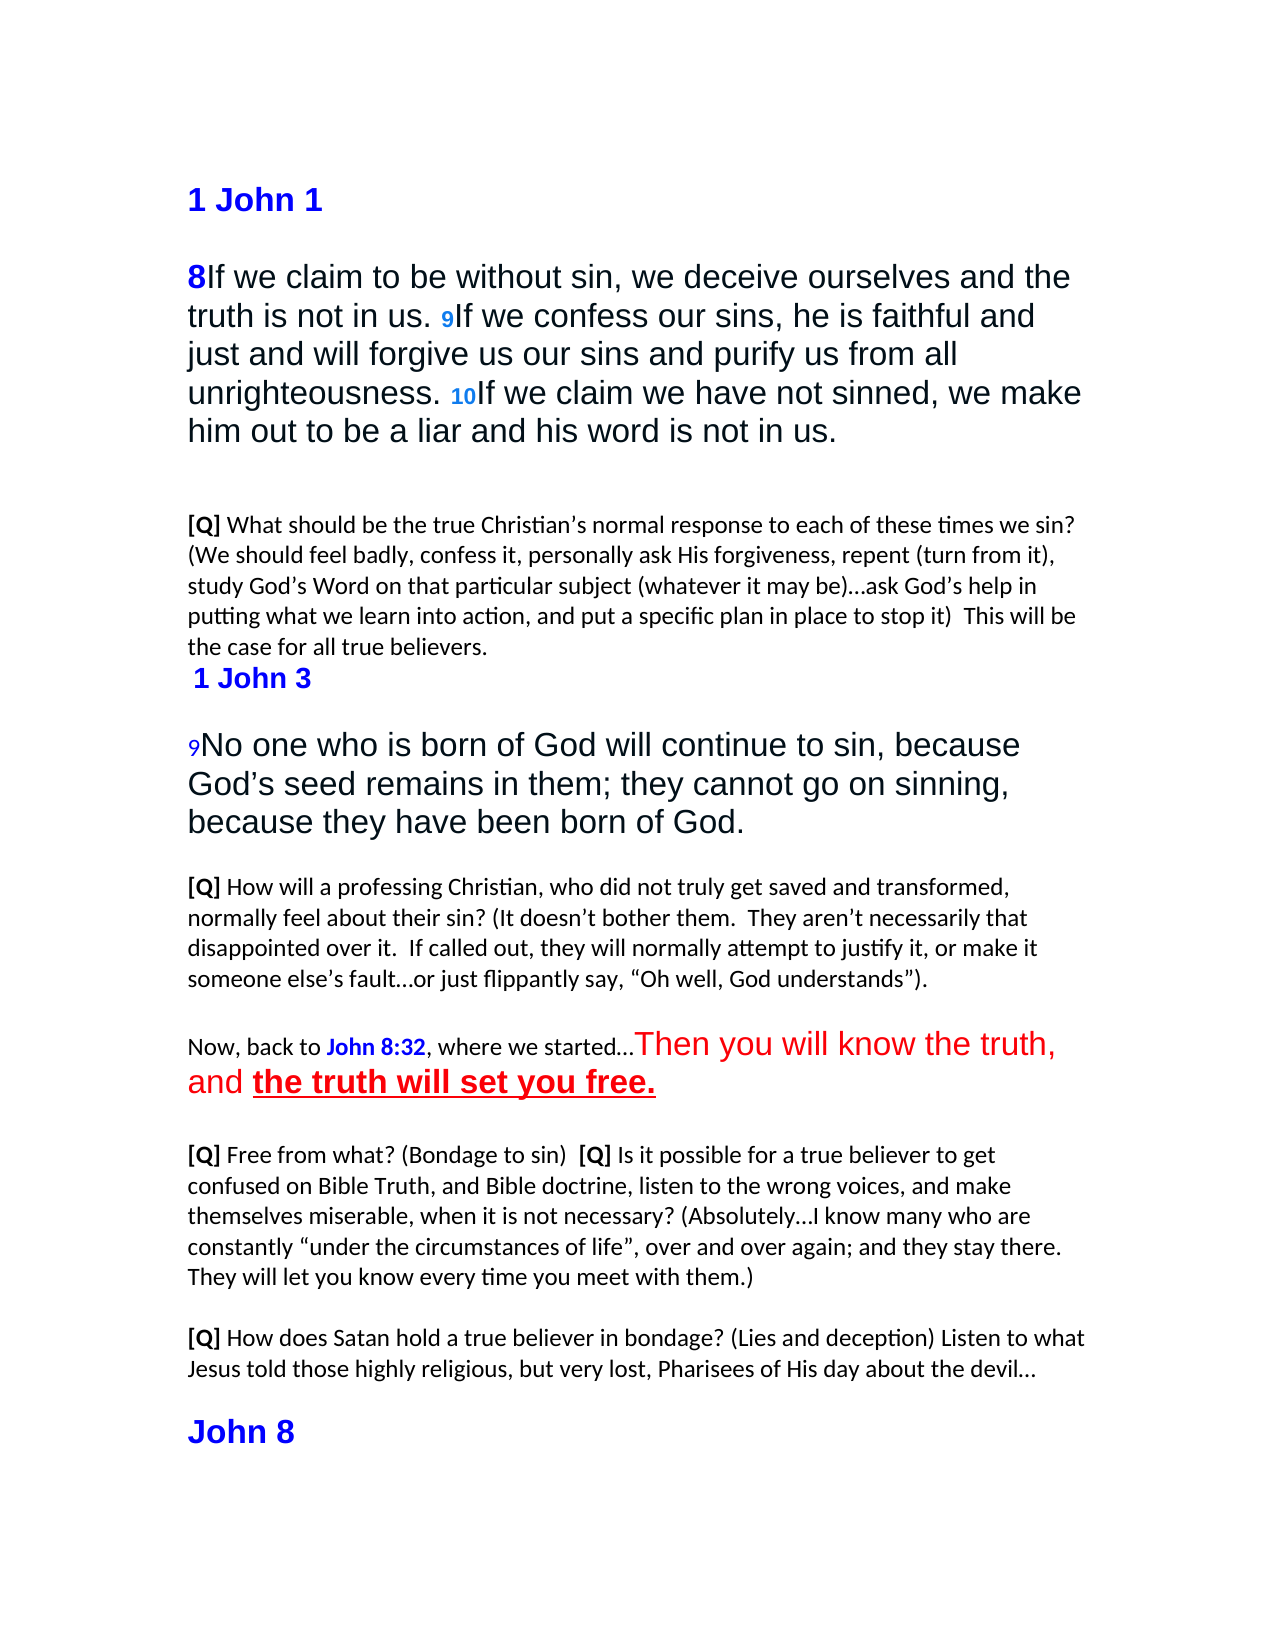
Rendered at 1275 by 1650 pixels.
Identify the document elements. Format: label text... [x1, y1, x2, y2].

text [Q] How does Satan hold a true believer in bondage? (Lies and deception) Listen to what Jesus told those highly religious, but very lost, Pharisees of His day about the devil… [187, 1322, 1087, 1383]
text 8If we claim to be without sin, we deceive ourselves and the truth is not in us. 9If we confess our sins, he is faithful and just and will forgive us our sins and purify us from all unrighteousness. 10If we claim we have not sinned, we make him out to be a liar and his word is not in us. [187, 257, 1087, 449]
text [Q] Free from what? (Bondage to sin) [Q] Is it possible for a true believer to get confused on Bible Truth, and Bible doctrine, listen to the wrong voices, and make themselves miserable, when it is not necessary? (Absolutely…I know many who are constantly “under the circumstances of life”, over and over again; and they stay there. They will let you know every time you meet with them.) [187, 1139, 1087, 1292]
text John 8 [187, 1412, 1087, 1451]
text [Q] What should be the true Christian’s normal response to each of these times we sin? (We should feel badly, confess it, personally ask His forgiveness, repent (turn from it), study God’s Word on that particular subject (whatever it may be)…ask God’s help in putting what we learn into action, and put a specific plan in place to stop it) This will be the case for all true believers. [187, 509, 1087, 661]
text 1 John 3 [187, 661, 1087, 695]
text 1 John 1 [187, 181, 1087, 219]
text 9No one who is born of God will continue to sin, because God’s seed remains in them; they cannot go on sinning, because they have been born of God. [187, 726, 1087, 841]
text [Q] How will a professing Christian, who did not truly get saved and transformed, normally feel about their sin? (It doesn’t bother them. They aren’t necessarily that disappointed over it. If called out, they will normally attempt to justify it, or make it someone else’s fault…or just flippantly say, “Oh well, God understands”). [187, 871, 1087, 993]
text Now, back to John 8:32, where we started…Then you will know the truth, and the truth will set you free. [187, 1024, 1087, 1101]
